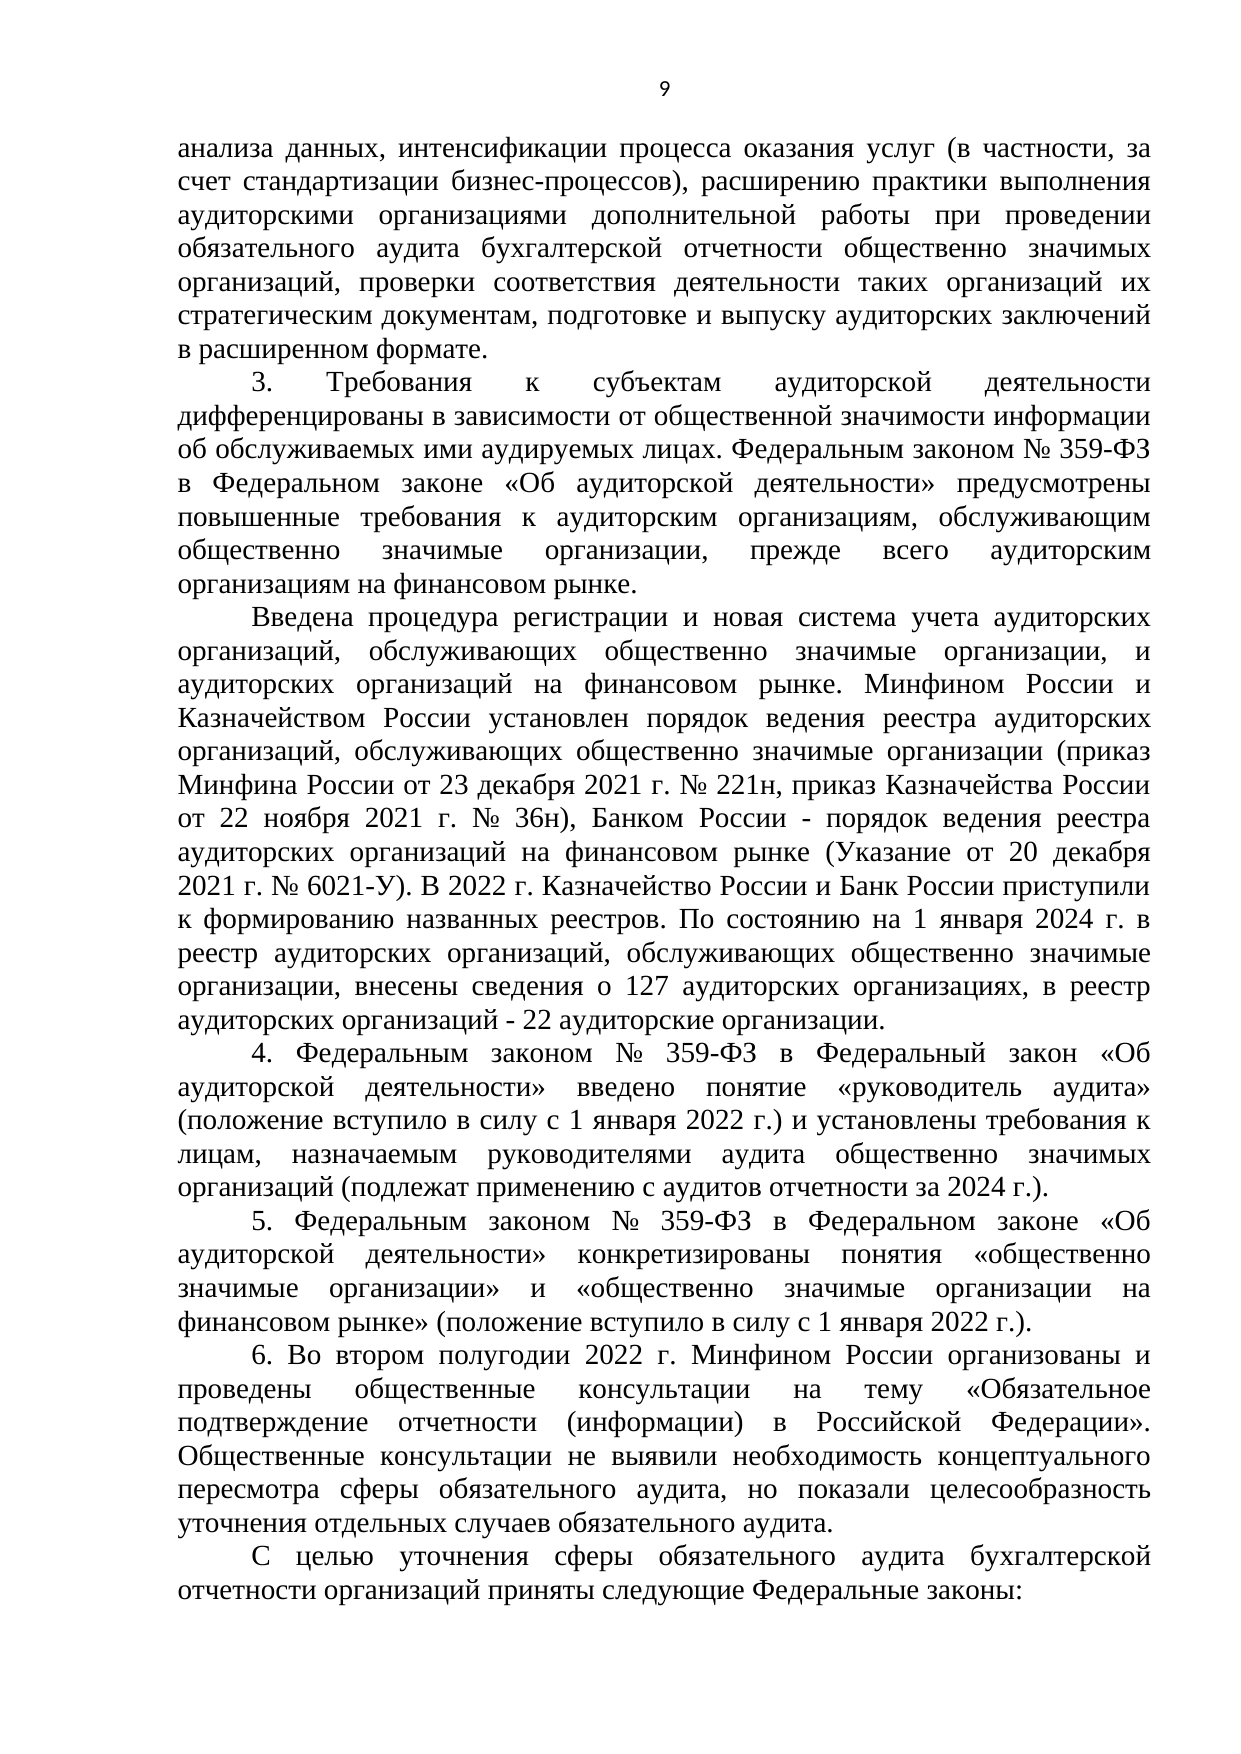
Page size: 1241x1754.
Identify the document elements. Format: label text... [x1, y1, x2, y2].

text С целью уточнения сферы обязательного аудита бухгалтерской отчетности организаций приняты следующие Федеральные законы: [177, 1538, 1152, 1606]
text 5. Федеральным законом № 359-ФЗ в Федеральном законе «Об аудиторской деятельности» конкретизированы понятия «общественно значимые организации» и «общественно значимые организации на финансовом рынке» (положение вступило в силу с 1 января 2022 г.). [177, 1203, 1152, 1337]
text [177, 130, 1152, 364]
text 6. Во втором полугодии 2022 г. Минфином России организованы и проведены общественные консультации на тему «Обязательное подтверждение отчетности (информации) в Российской Федерации». Общественные консультации не выявили необходимость концептуального пересмотра сферы обязательного аудита, но показали целесообразность уточнения отдельных случаев обязательного аудита. [177, 1337, 1152, 1538]
text 4. Федеральным законом № 359-ФЗ в Федеральный закон «Об аудиторской деятельности» введено понятие «руководитель аудита» (положение вступило в силу с 1 января 2022 г.) и установлены требования к лицам, назначаемым руководителями аудита общественно значимых организаций (подлежат применению с аудитов отчетности за 2024 г.). [177, 1035, 1152, 1203]
text 3. Требования к субъектам аудиторской деятельности дифференцированы в зависимости от общественной значимости информации об обслуживаемых ими аудируемых лицах. Федеральным законом № 359-ФЗ в Федеральном законе «Об аудиторской деятельности» предусмотрены повышенные требования к аудиторским организациям, обслуживающим общественно значимые организации, прежде всего аудиторским организациям на финансовом рынке. [177, 364, 1152, 599]
text Введена процедура регистрации и новая система учета аудиторских организаций, обслуживающих общественно значимые организации, и аудиторских организаций на финансовом рынке. Минфином России и Казначейством России установлен порядок ведения реестра аудиторских организаций, обслуживающих общественно значимые организации (приказ Минфина России от 23 декабря 2021 г. № 221н, приказ Казначейства России от 22 ноября 2021 г. № 36н), Банком России - порядок ведения реестра аудиторских организаций на финансовом рынке (Указание от 20 декабря 2021 г. № 6021-У). В 2022 г. Казначейство России и Банк России приступили к формированию названных реестров. По состоянию на 1 января 2024 г. в реестр аудиторских организаций, обслуживающих общественно значимые организации, внесены сведения о 127 аудиторских организациях, в реестр аудиторских организаций - 22 аудиторские организации. [177, 599, 1152, 1035]
